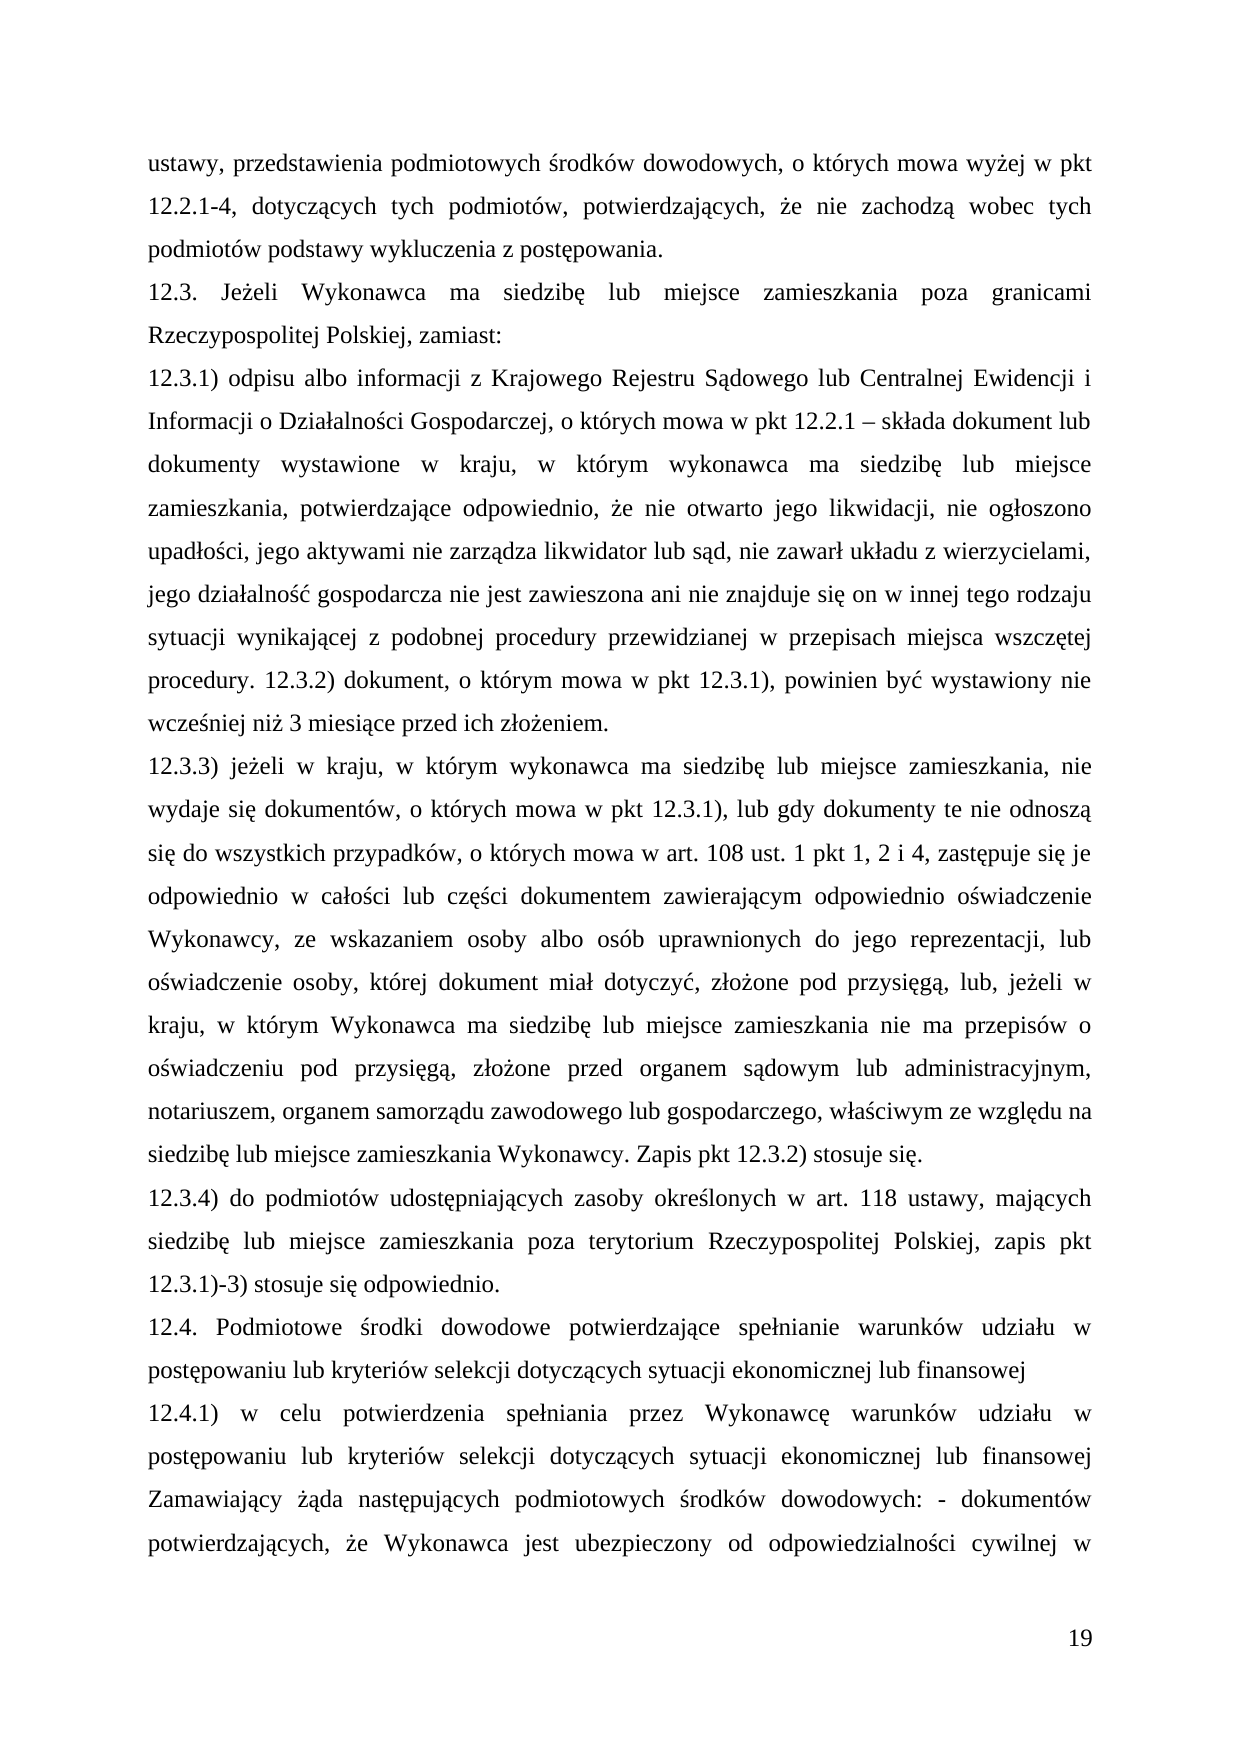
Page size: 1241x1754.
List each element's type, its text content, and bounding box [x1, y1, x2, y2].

text 12.4. Podmiotowe środki dowodowe potwierdzające spełnianie warunków udziału w postępowaniu lub kryteriów selekcji dotyczących sytuacji ekonomicznej lub finansowej [148, 1312, 1092, 1384]
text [148, 148, 1092, 263]
text 12.3.4) do podmiotów udostępniających zasoby określonych w art. 118 ustawy, mających siedzibę lub miejsce zamieszkania poza terytorium Rzeczypospolitej Polskiej, zapis pkt 12.3.1)-3) stosuje się odpowiednio. [148, 1183, 1092, 1298]
text 12.3. Jeżeli Wykonawca ma siedzibę lub miejsce zamieszkania poza granicami Rzeczypospolitej Polskiej, zamiast: [148, 277, 1092, 349]
text 12.3.1) odpisu albo informacji z Krajowego Rejestru Sądowego lub Centralnej Ewidencji i Informacji o Działalności Gospodarczej, o których mowa w pkt 12.2.1 – składa dokument lub dokumenty wystawione w kraju, w którym wykonawca ma siedzibę lub miejsce zamieszkania, potwierdzające odpowiednio, że nie otwarto jego likwidacji, nie ogłoszono upadłości, jego aktywami nie zarządza likwidator lub sąd, nie zawarł układu z wierzycielami, jego działalność gospodarcza nie jest zawieszona ani nie znajduje się on w innej tego rodzaju sytuacji wynikającej z podobnej procedury przewidzianej w przepisach miejsca wszczętej procedury. 12.3.2) dokument, o którym mowa w pkt 12.3.1), powinien być wystawiony nie wcześniej niż 3 miesiące przed ich złożeniem. [148, 363, 1092, 737]
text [148, 1398, 1092, 1556]
text 12.3.3) jeżeli w kraju, w którym wykonawca ma siedzibę lub miejsce zamieszkania, nie wydaje się dokumentów, o których mowa w pkt 12.3.1), lub gdy dokumenty te nie odnoszą się do wszystkich przypadków, o których mowa w art. 108 ust. 1 pkt 1, 2 i 4, zastępuje się je odpowiednio w całości lub części dokumentem zawierającym odpowiednio oświadczenie Wykonawcy, ze wskazaniem osoby albo osób uprawnionych do jego reprezentacji, lub oświadczenie osoby, której dokument miał dotyczyć, złożone pod przysięgą, lub, jeżeli w kraju, w którym Wykonawca ma siedzibę lub miejsce zamieszkania nie ma przepisów o oświadczeniu pod przysięgą, złożone przed organem sądowym lub administracyjnym, notariuszem, organem samorządu zawodowego lub gospodarczego, właściwym ze względu na siedzibę lub miejsce zamieszkania Wykonawcy. Zapis pkt 12.3.2) stosuje się. [148, 751, 1092, 1168]
